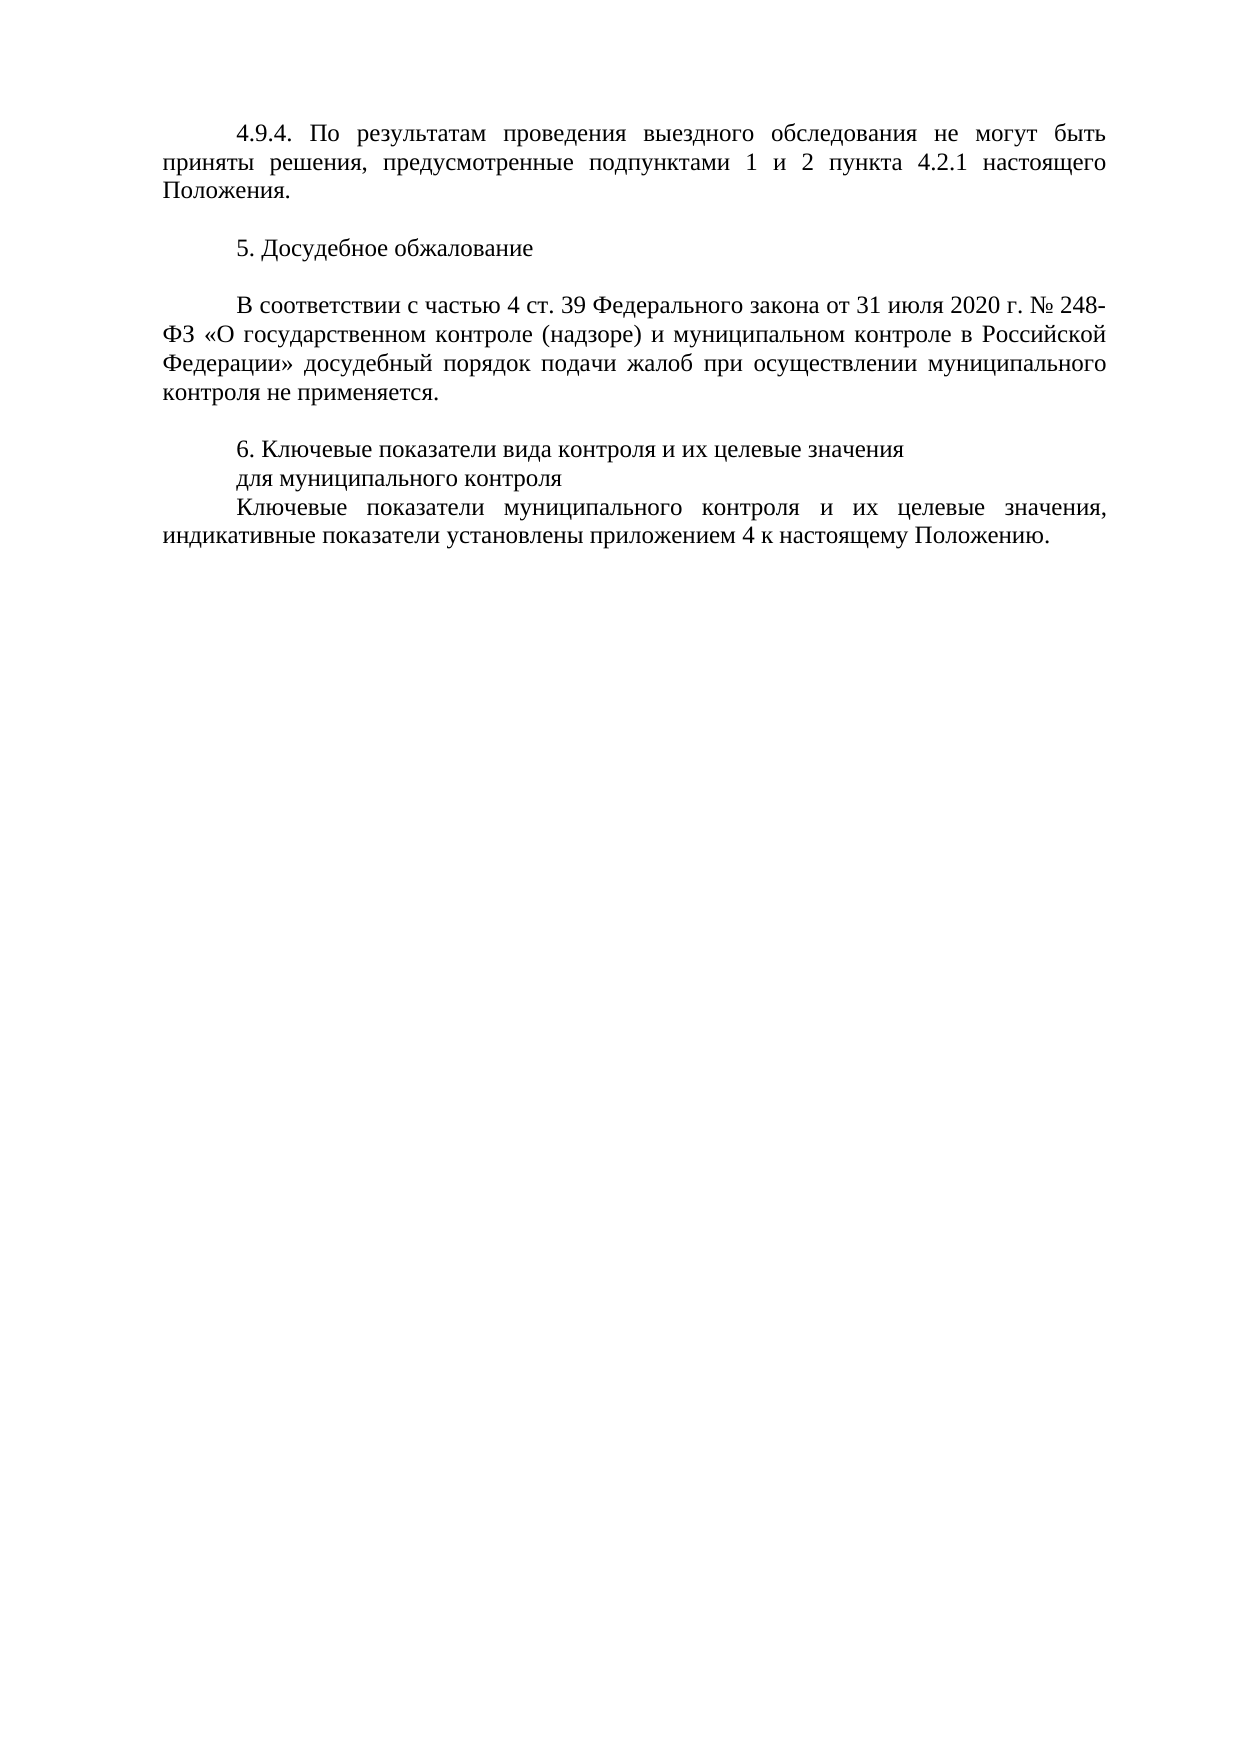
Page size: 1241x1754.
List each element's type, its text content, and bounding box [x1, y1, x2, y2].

list для муниципального контроля [162, 463, 1107, 492]
list Ключевые показатели муниципального контроля и их целевые значения, индикативные показатели установлены приложением 4 к настоящему Положению. [162, 492, 1107, 549]
text В соответствии с частью 4 ст. 39 Федерального закона от 31 июля 2020 г. № 248-ФЗ «О государственном контроле (надзоре) и муниципальном контроле в Российской Федерации» досудебный порядок подачи жалоб при осуществлении муниципального контроля не применяется. [162, 291, 1107, 406]
text 4.9.4. По результатам проведения выездного обследования не могут быть приняты решения, предусмотренные подпунктами 1 и 2 пункта 4.2.1 настоящего Положения. [162, 118, 1107, 204]
text 5. Досудебное обжалование [162, 233, 1107, 262]
list 6. Ключевые показатели вида контроля и их целевые значения [162, 434, 1107, 463]
